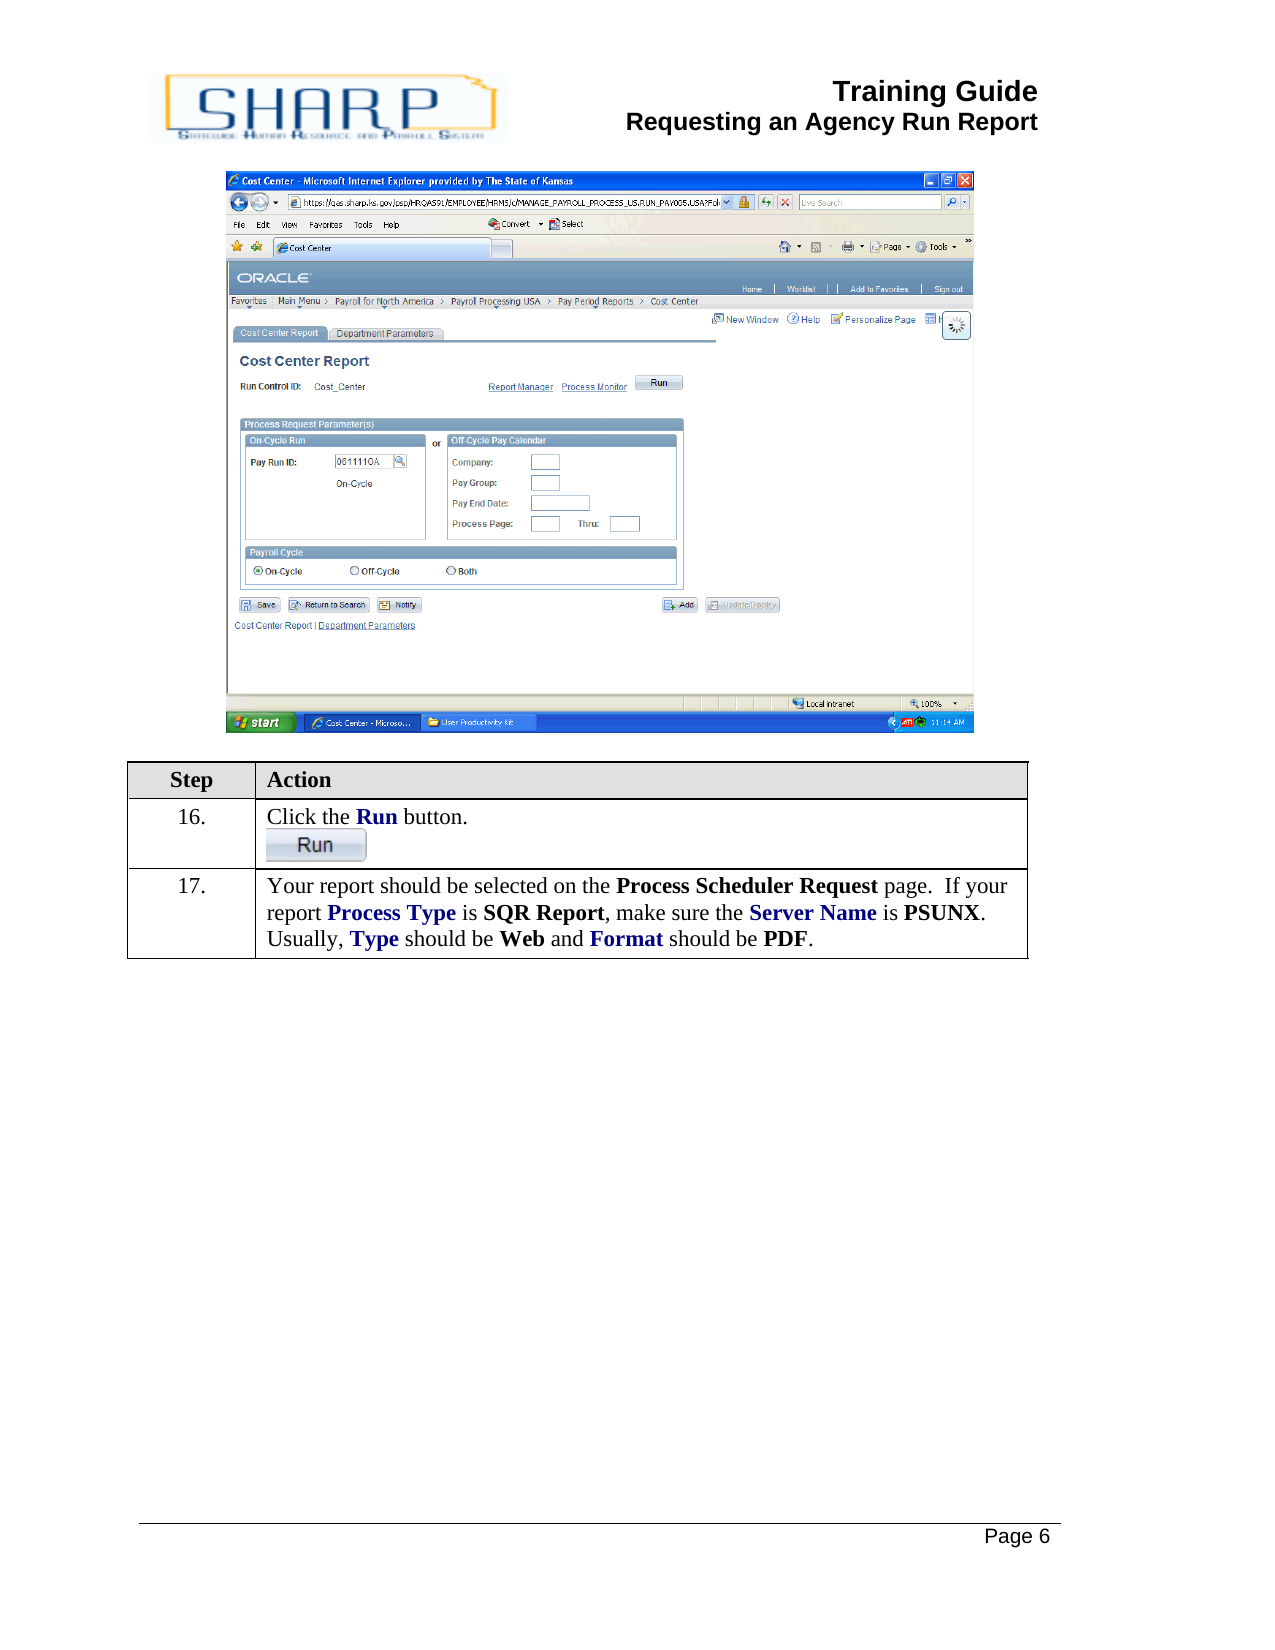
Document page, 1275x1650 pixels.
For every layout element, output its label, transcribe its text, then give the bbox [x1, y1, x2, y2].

table_cell Click the Run button. [256, 800, 1027, 868]
table_cell [128, 799, 255, 868]
table_cell Your report should be selected on the Process Scheduler Request page. If your report Process Type is SQR Report, make sure the Server Name is PSUNX. Usually, Type should be Web and Format should be PDF. [256, 870, 1027, 958]
table_header Step [128, 763, 255, 798]
table_header Action [256, 763, 1027, 798]
picture [226, 171, 974, 733]
picture [150, 73, 510, 143]
table_cell [128, 869, 255, 958]
picture [266, 828, 367, 862]
